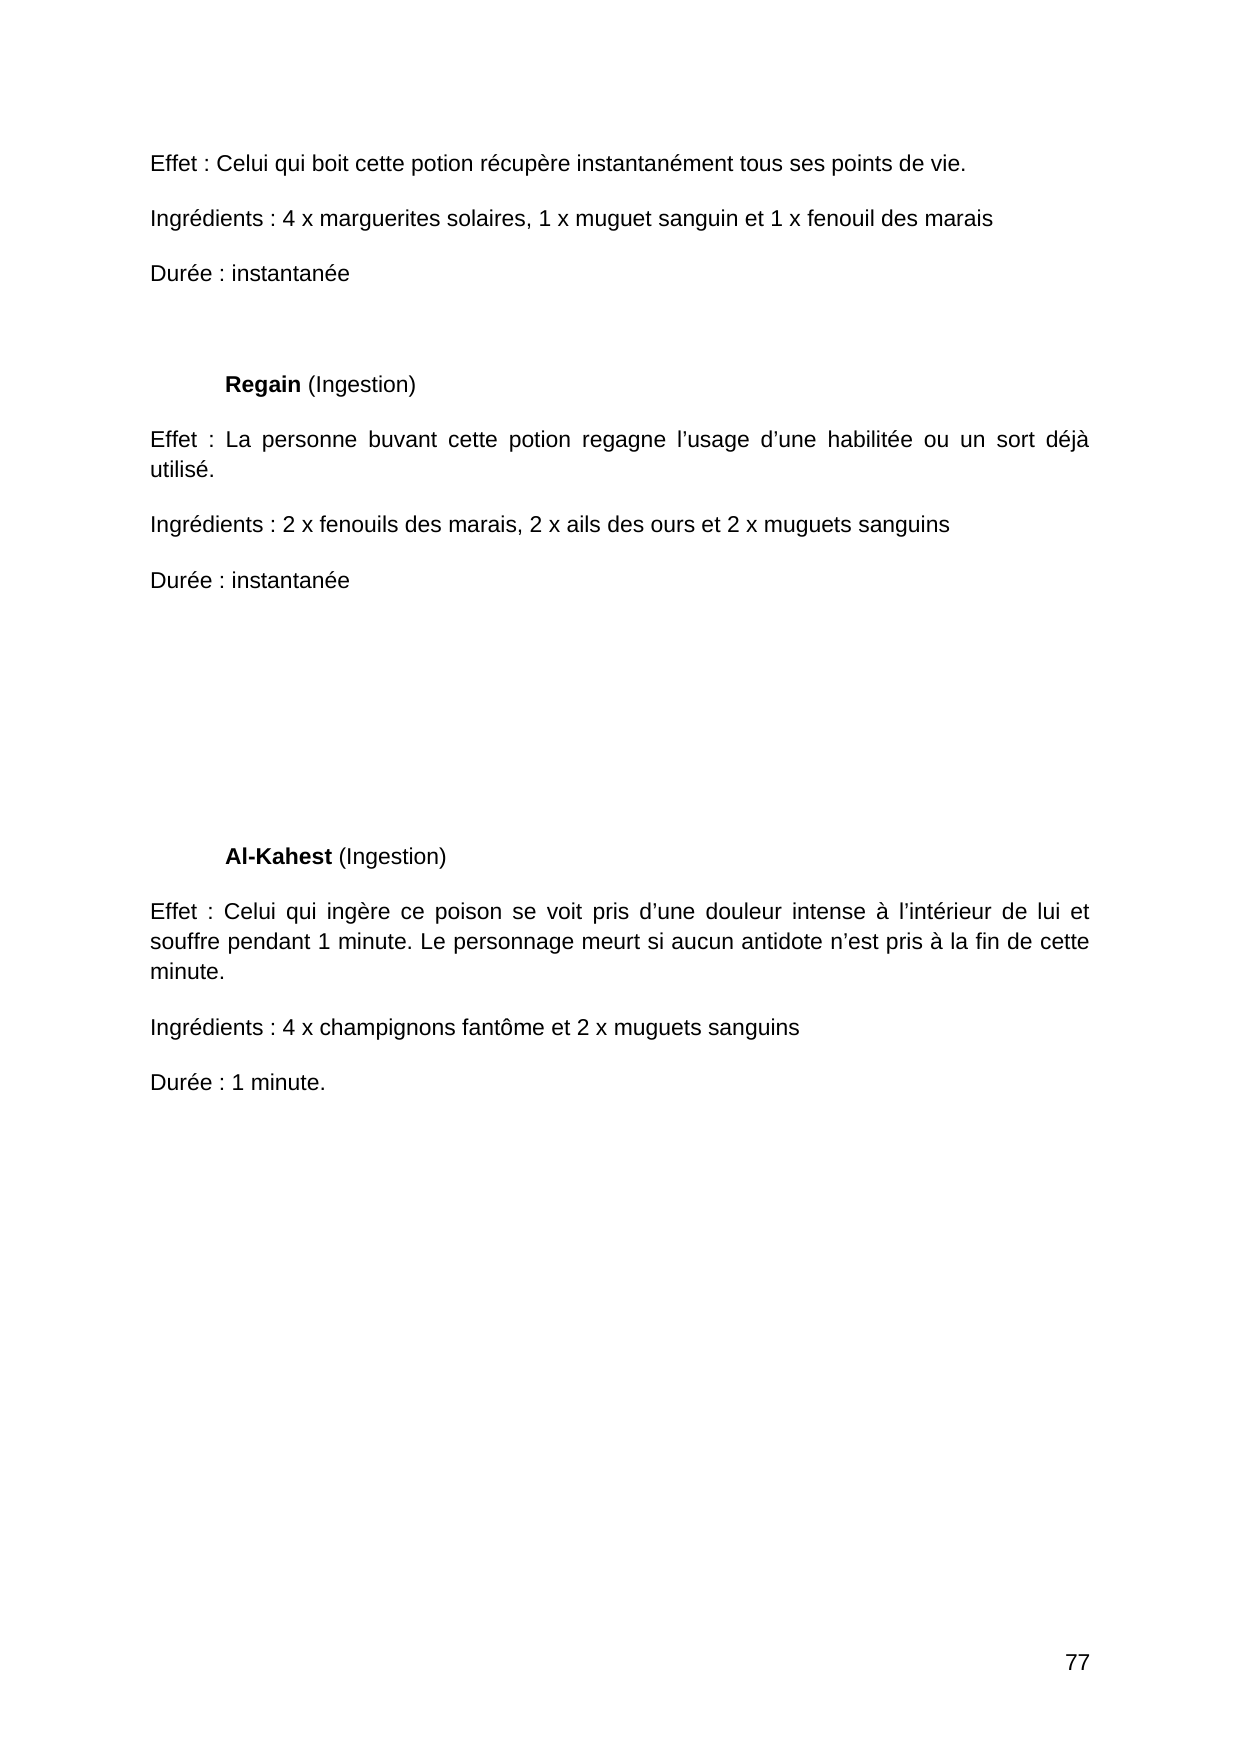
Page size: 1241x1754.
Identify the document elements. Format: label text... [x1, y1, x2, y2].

text Durée : 1 minute. [150, 1069, 1090, 1095]
text Ingrédients : 2 x fenouils des marais, 2 x ails des ours et 2 x muguets sanguins [150, 511, 1090, 538]
text Durée : instantanée [150, 260, 1090, 287]
text Durée : instantanée [150, 567, 1090, 593]
text Effet : Celui qui ingère ce poison se voit pris d’une douleur intense à l’intérieur de lui et souffre pendant 1 minute. Le personnage meurt si aucun antidote n’est pris à la fin de cette minute. [150, 898, 1090, 985]
text Al-Kahest (Ingestion) [150, 843, 1090, 869]
text Ingrédients : 4 x champignons fantôme et 2 x muguets sanguins [150, 1013, 1090, 1040]
text Regain (Ingestion) [150, 371, 1090, 397]
text Effet : La personne buvant cette potion regagne l’usage d’une habilitée ou un sort déjà utilisé. [150, 426, 1090, 483]
text Effet : Celui qui boit cette potion récupère instantanément tous ses points de vie. [150, 150, 1090, 176]
text Ingrédients : 4 x marguerites solaires, 1 x muguet sanguin et 1 x fenouil des marais [150, 205, 1090, 232]
